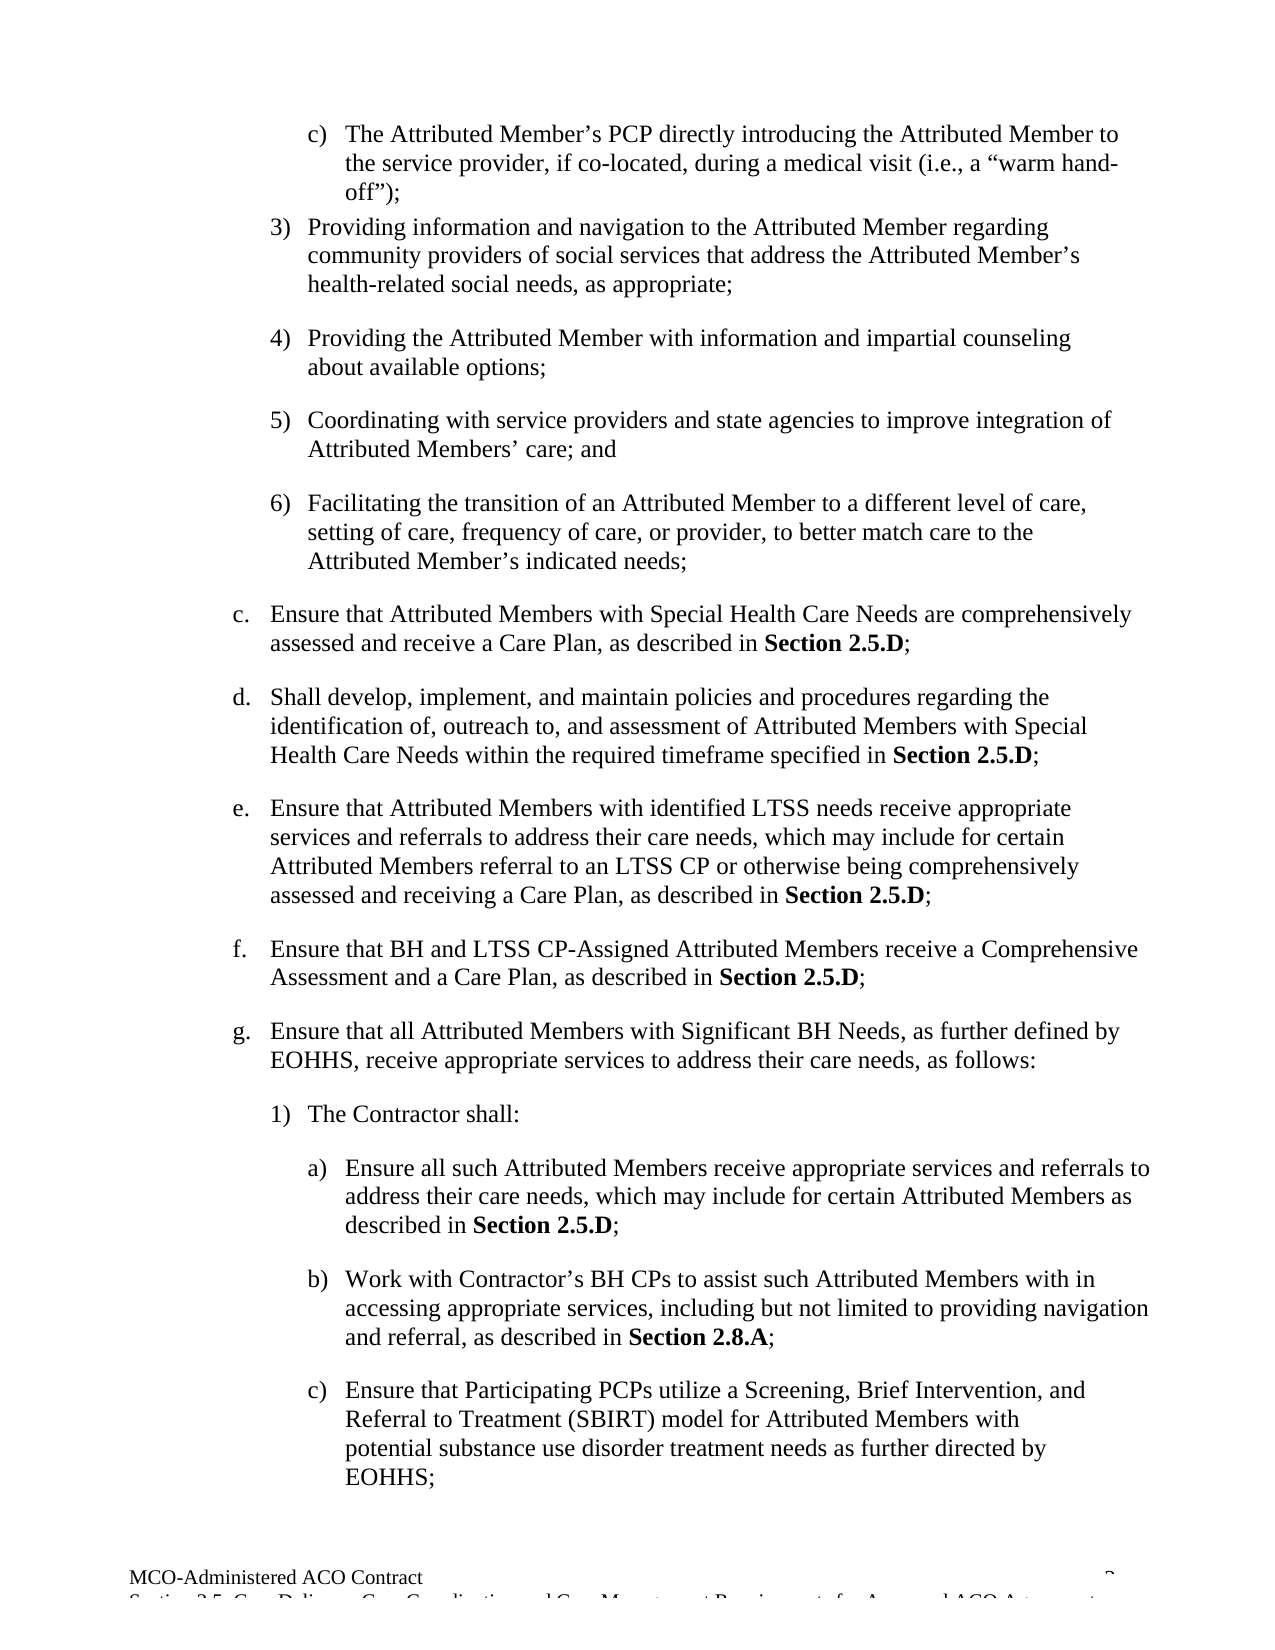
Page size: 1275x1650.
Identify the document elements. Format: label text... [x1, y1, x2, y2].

list Work with Contractor’s BH CPs to assist such Attributed Members with in accessing appropriate services, including but not limited to providing navigation and referral, as described in Section 2.8.A; [307, 1264, 1149, 1350]
list Providing information and navigation to the Attributed Member regarding community providers of social services that address the Attributed Member’s health-related social needs, as appropriate; [270, 212, 1081, 298]
list The Contractor shall: [270, 1099, 1162, 1128]
list Coordinating with service providers and state agencies to improve integration of Attributed Members’ care; and [270, 406, 1111, 463]
list Ensure that Attributed Members with Special Health Care Needs are comprehensively assessed and receive a Care Plan, as described in Section 2.5.D; [232, 599, 1133, 657]
list The Attributed Member’s PCP directly introducing the Attributed Member to the service provider, if co-located, during a medical visit (i.e., a “warm hand- off”); [307, 119, 1119, 205]
list Ensure that Participating PCPs utilize a Screening, Brief Intervention, and Referral to Treatment (SBIRT) model for Attributed Members with potential substance use disorder treatment needs as further directed by EOHHS; [307, 1375, 1113, 1490]
list Shall develop, implement, and maintain policies and procedures regarding the identification of, outreach to, and assessment of Attributed Members with Special Health Care Needs within the required timeframe specified in Section 2.5.D; [232, 682, 1088, 768]
list Providing the Attributed Member with information and impartial counseling about available options; [270, 323, 1133, 381]
list Ensure all such Attributed Members receive appropriate services and referrals to address their care needs, which may include for certain Attributed Members as described in Section 2.5.D; [307, 1153, 1151, 1239]
list Ensure that all Attributed Members with Significant BH Needs, as further defined by EOHHS, receive appropriate services to address their care needs, as follows: [232, 1016, 1121, 1074]
list Facilitating the transition of an Attributed Member to a different level of care, setting of care, frequency of care, or provider, to better match care to the Attributed Member’s indicated needs; [270, 488, 1142, 574]
list Ensure that BH and LTSS CP-Assigned Attributed Members receive a Comprehensive Assessment and a Care Plan, as described in Section 2.5.D; [232, 934, 1138, 991]
list Ensure that Attributed Members with identified LTSS needs receive appropriate services and referrals to address their care needs, which may include for certain Attributed Members referral to an LTSS CP or otherwise being comprehensively assessed and receiving a Care Plan, as described in Section 2.5.D; [232, 793, 1080, 908]
